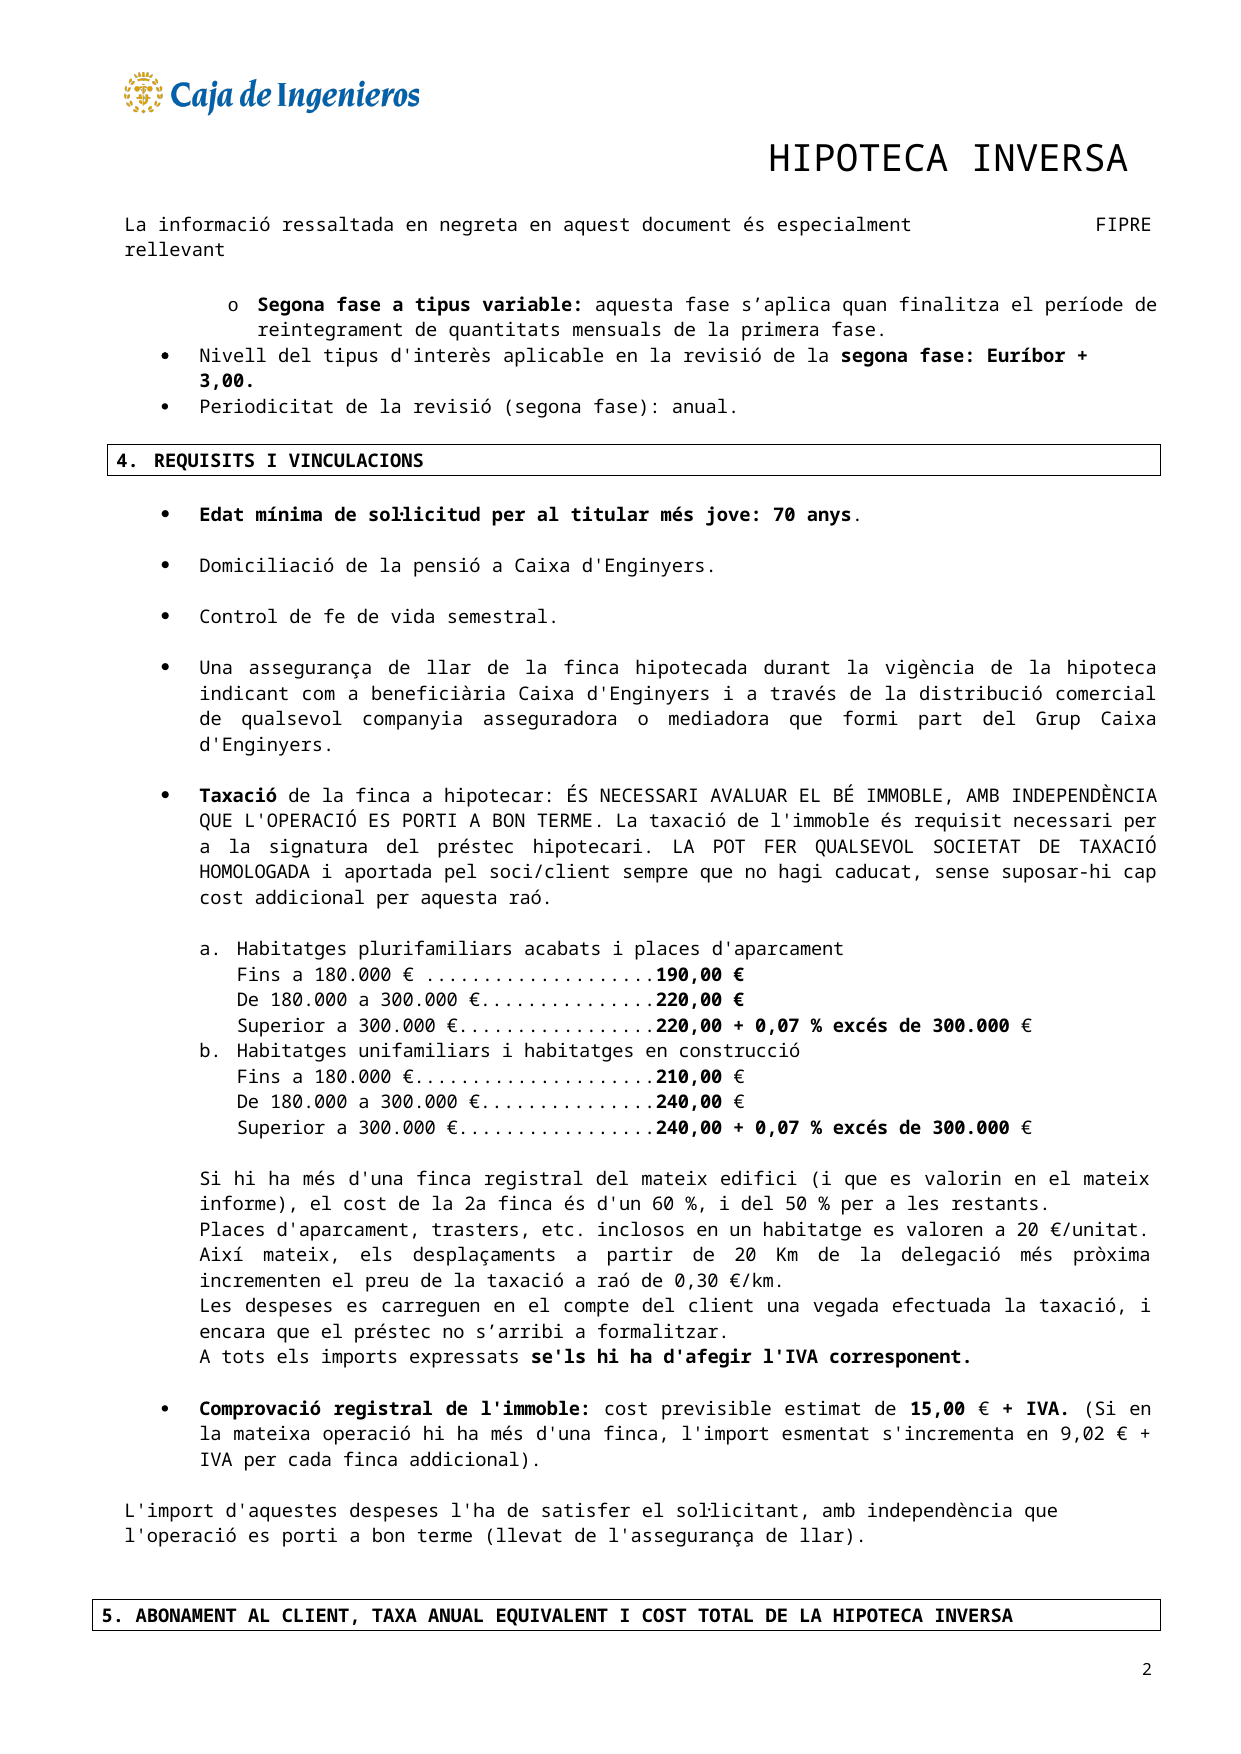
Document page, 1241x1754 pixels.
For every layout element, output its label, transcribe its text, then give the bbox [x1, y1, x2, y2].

list Control de fe de vida semestral. [162, 604, 1157, 629]
list Nivell del tipus d'interès aplicable en la revisió de la segona fase: Euríbor + 3,00. [162, 342, 1152, 393]
text Si hi ha més d'una finca registral del mateix edifici (i que es valorin en el mateix informe), el cost de la 2a finca és d'un 60 %, i del 50 % per a les restants. [199, 1165, 1152, 1216]
subtitle Superior a 300.000 € 240,00 + 0,07 % excés de 300.000 € [164, 1114, 1152, 1139]
list Periodicitat de la revisió (segona fase): anual. [162, 393, 1152, 419]
list Segona fase a tipus variable: aquesta fase s’aplica quan finalitza el període de reintegrament de quantitats mensuals de la primera fase. [227, 291, 1157, 342]
list Domiciliació de la pensió a Caixa d'Enginyers. [162, 553, 1157, 578]
text A tots els imports expressats se'ls hi ha d'afegir l'IVA corresponent. [199, 1344, 1152, 1369]
list Habitatges unifamiliars i habitatges en construcció [199, 1037, 1152, 1063]
list Edat mínima de sol·licitud per al titular més jove: 70 anys. [162, 502, 1157, 527]
list REQUISITS I VINCULACIONS [108, 445, 1160, 475]
text De 180.000 a 300.000 € 220,00 € [164, 986, 1152, 1012]
text Les despeses es carreguen en el compte del client una vegada efectuada la taxació, i encara que el préstec no s’arribi a formalitzar. [199, 1293, 1152, 1344]
list Comprovació registral de l'immoble: cost previsible estimat de 15,00 € + IVA. (Si en la mateixa operació hi ha més d'una finca, l'import esmentat s'incrementa en 9,02 € + IVA per cada finca addicional). [162, 1395, 1152, 1471]
picture [124, 72, 420, 116]
subtitle Fins a 180.000 € 190,00 € [164, 961, 1152, 986]
subtitle Fins a 180.000 € 210,00 € [164, 1063, 1152, 1088]
subtitle Superior a 300.000 € 220,00 + 0,07 % excés de 300.000 € [164, 1012, 1152, 1037]
text Així mateix, els desplaçaments a partir de 20 Km de la delegació més pròxima incrementen el preu de la taxació a raó de 0,30 €/km. [199, 1242, 1152, 1293]
text De 180.000 a 300.000 € 240,00 € [164, 1088, 1152, 1114]
list Habitatges plurifamiliars acabats i places d'aparcament [199, 935, 1152, 961]
text Places d'aparcament, trasters, etc. inclosos en un habitatge es valoren a 20 €/unitat. [199, 1216, 1152, 1242]
text L'import d'aquestes despeses l'ha de satisfer el sol·licitant, amb independència que l'operació es porti a bon terme (llevat de l'assegurança de llar). [124, 1497, 1152, 1548]
list ABONAMENT AL CLIENT, TAXA ANUAL EQUIVALENT I COST TOTAL DE LA HIPOTECA INVERSA [93, 1600, 1160, 1630]
list Taxació de la finca a hipotecar: ÉS NECESSARI AVALUAR EL BÉ IMMOBLE, AMB INDEPENDÈNCIA QUE L'OPERACIÓ ES PORTI A BON TERME. La taxació de l'immoble és requisit necessari per a la signatura del préstec hipotecari. LA POT FER QUALSEVOL SOCIETAT DE TAXACIÓ HOMOLOGADA i aportada pel soci/client sempre que no hagi caducat, sense suposar-hi cap cost addicional per aquesta raó. [162, 782, 1157, 910]
list Una assegurança de llar de la finca hipotecada durant la vigència de la hipoteca indicant com a beneficiària Caixa d'Enginyers i a través de la distribució comercial de qualsevol companyia asseguradora o mediadora que formi part del Grup Caixa d'Enginyers. [162, 655, 1157, 757]
